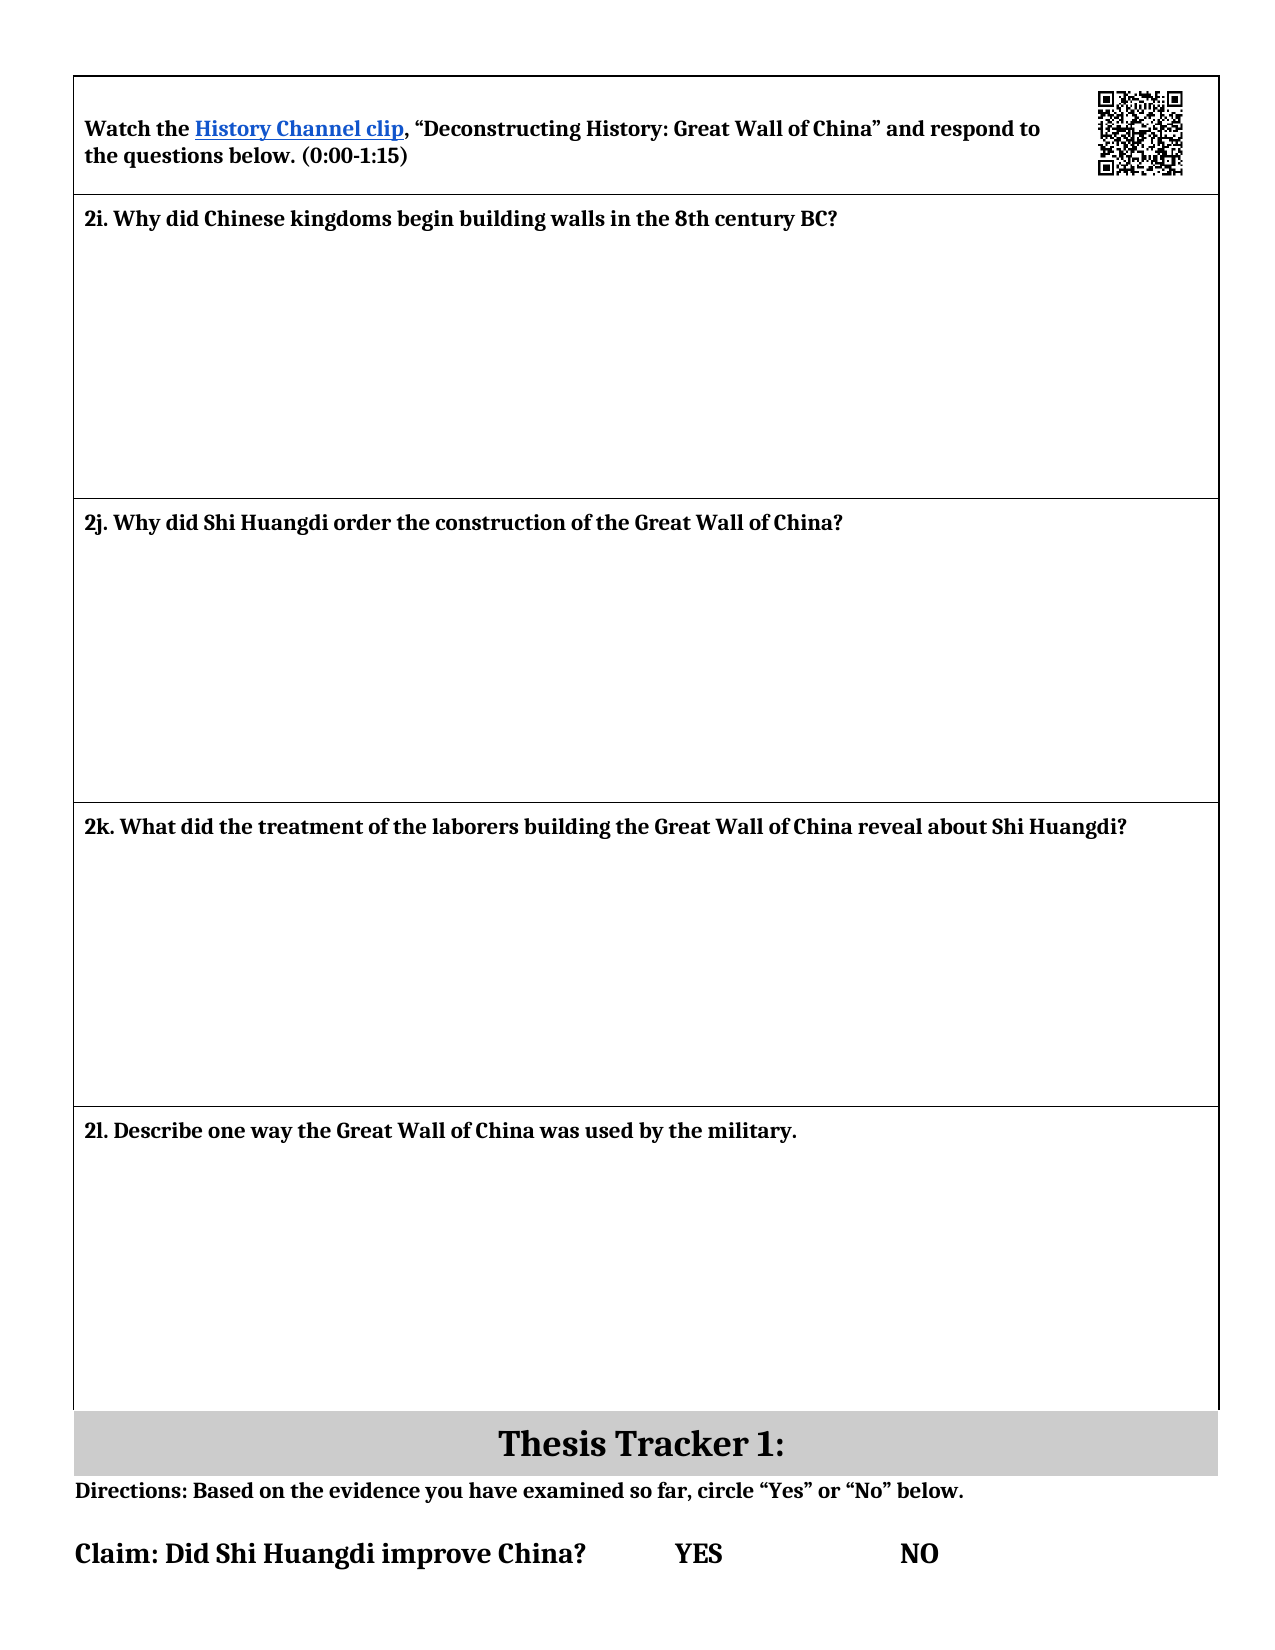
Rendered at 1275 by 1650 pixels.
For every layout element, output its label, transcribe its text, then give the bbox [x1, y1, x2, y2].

text Claim: Did Shi Huangdi improve China? YES NO [75, 1538, 1200, 1571]
table_cell 2j. Why did Shi Huangdi order the construction of the Great Wall of China? [74, 499, 1218, 802]
table_header Watch the History Channel clip, “Deconstructing History: Great Wall of China” and respond to the questions below. (0:00-1:15) [74, 77, 1218, 193]
table_cell Thesis Tracker 1: [74, 1411, 1218, 1476]
picture [1093, 87, 1188, 183]
table_cell 2l. Describe one way the Great Wall of China was used by the military. [74, 1107, 1218, 1410]
text Directions: Based on the evidence you have examined so far, circle “Yes” or “No” below. [75, 1478, 1200, 1504]
table_cell 2i. Why did Chinese kingdoms begin building walls in the 8th century BC? [74, 195, 1218, 497]
table_cell 2k. What did the treatment of the laborers building the Great Wall of China reveal about Shi Huangdi? [74, 803, 1218, 1106]
